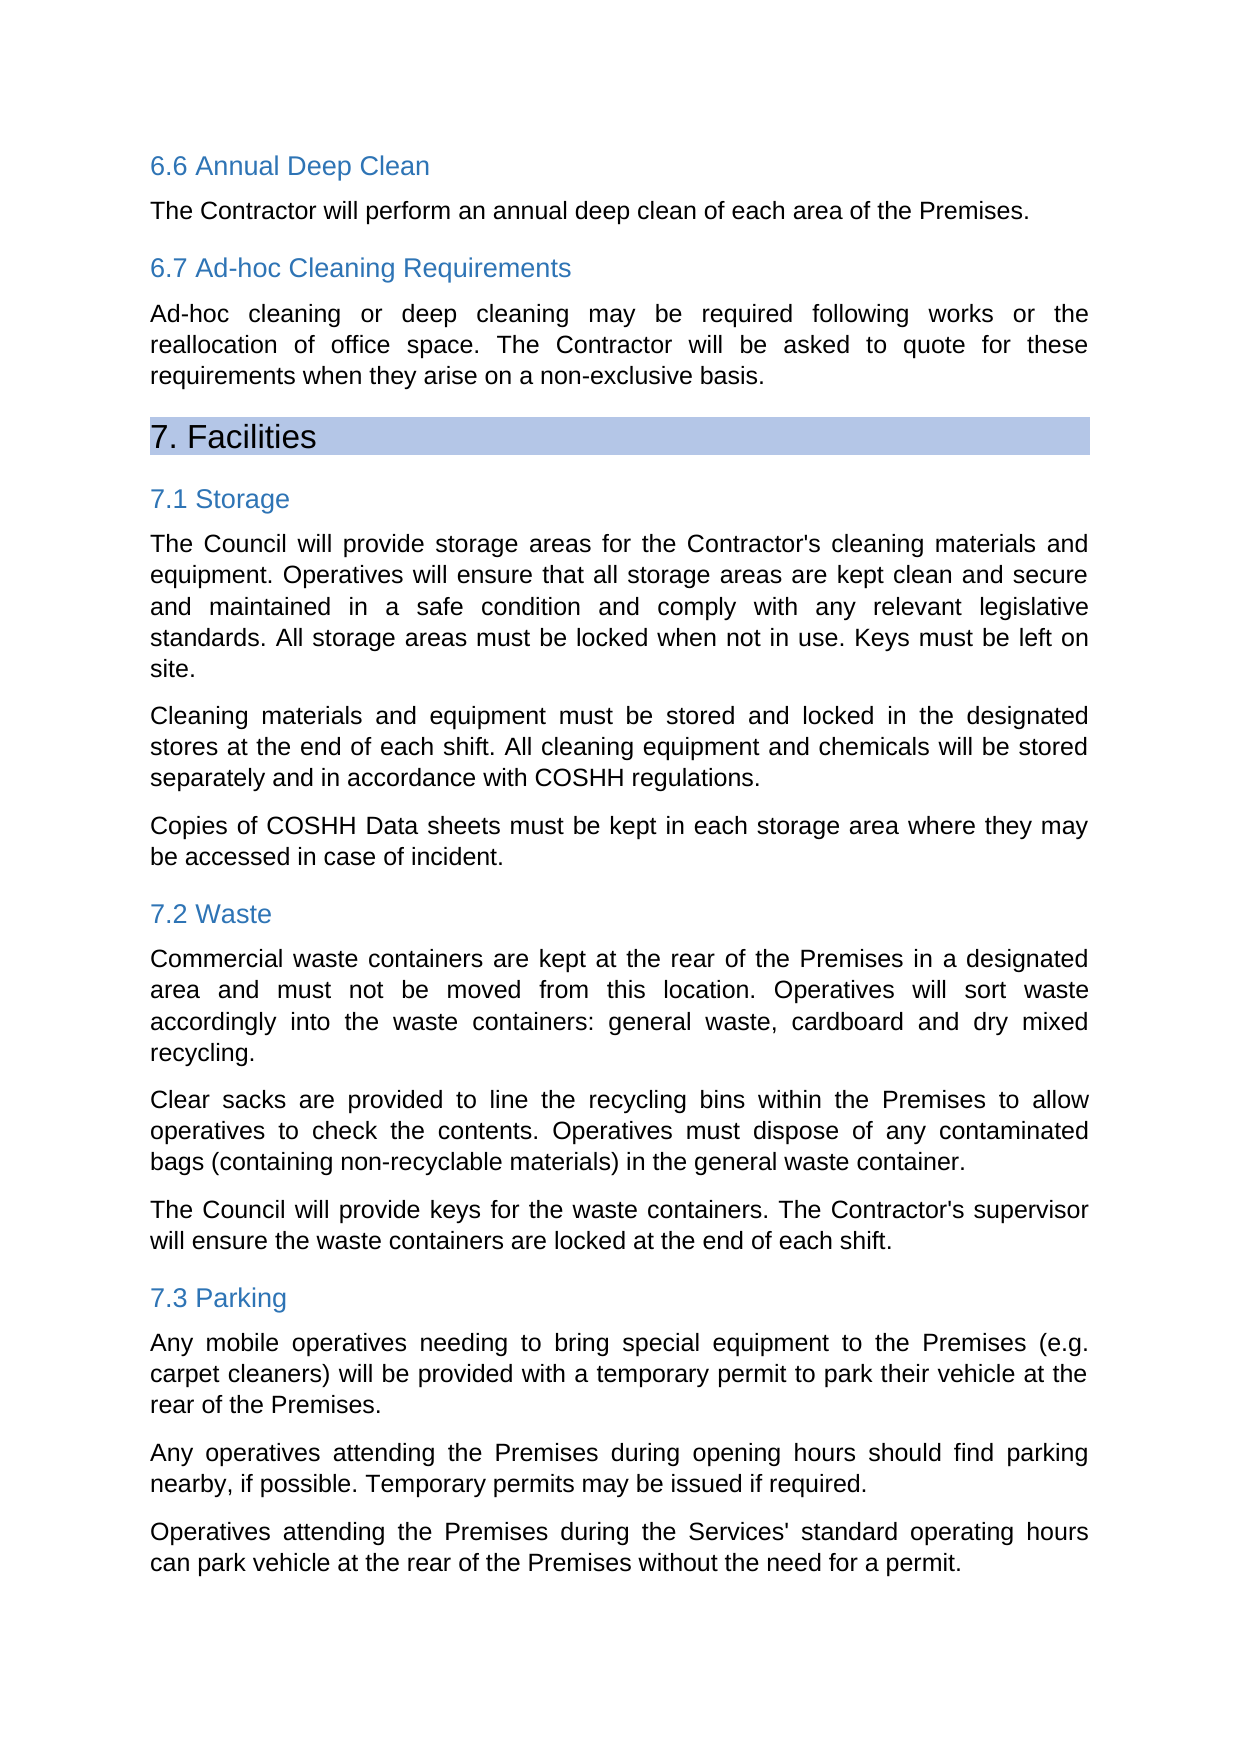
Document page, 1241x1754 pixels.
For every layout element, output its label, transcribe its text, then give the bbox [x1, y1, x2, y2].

text Copies of COSHH Data sheets must be kept in each storage area where they may be accessed in case of incident. [150, 811, 1090, 871]
subtitle 7. Facilities [150, 417, 1090, 455]
subtitle 6.7 Ad-hoc Cleaning Requirements [150, 252, 1090, 283]
text The Contractor will perform an annual deep clean of each area of the Premises. [150, 196, 1090, 225]
text Clear sacks are provided to line the recycling bins within the Premises to allow operatives to check the contents. Operatives must dispose of any contaminated bags (containing non-recyclable materials) in the general waste container. [150, 1085, 1090, 1176]
text Any operatives attending the Premises during opening hours should find parking nearby, if possible. Temporary permits may be issued if required. [150, 1438, 1090, 1498]
text Commercial waste containers are kept at the rear of the Premises in a designated area and must not be moved from this location. Operatives will sort waste accordingly into the waste containers: general waste, cardboard and dry mixed recycling. [150, 944, 1090, 1066]
subtitle 6.6 Annual Deep Clean [150, 150, 1090, 181]
subtitle 7.1 Storage [150, 483, 1090, 514]
subtitle 7.3 Parking [150, 1282, 1090, 1313]
text Any mobile operatives needing to bring special equipment to the Premises (e.g. carpet cleaners) will be provided with a temporary permit to park their vehicle at the rear of the Premises. [150, 1328, 1090, 1419]
text The Council will provide storage areas for the Contractor's cleaning materials and equipment. Operatives will ensure that all storage areas are kept clean and secure and maintained in a safe condition and comply with any relevant legislative standards. All storage areas must be locked when not in use. Keys must be left on site. [150, 529, 1090, 682]
text Ad-hoc cleaning or deep cleaning may be required following works or the reallocation of office space. The Contractor will be asked to quote for these requirements when they arise on a non-exclusive basis. [150, 298, 1090, 389]
text The Council will provide keys for the waste containers. The Contractor's supervisor will ensure the waste containers are locked at the end of each shift. [150, 1195, 1090, 1255]
text Cleaning materials and equipment must be stored and locked in the designated stores at the end of each shift. All cleaning equipment and chemicals will be stored separately and in accordance with COSHH regulations. [150, 701, 1090, 792]
subtitle 7.2 Waste [150, 898, 1090, 929]
text Operatives attending the Premises during the Services' standard operating hours can park vehicle at the rear of the Premises without the need for a permit. [150, 1517, 1090, 1577]
